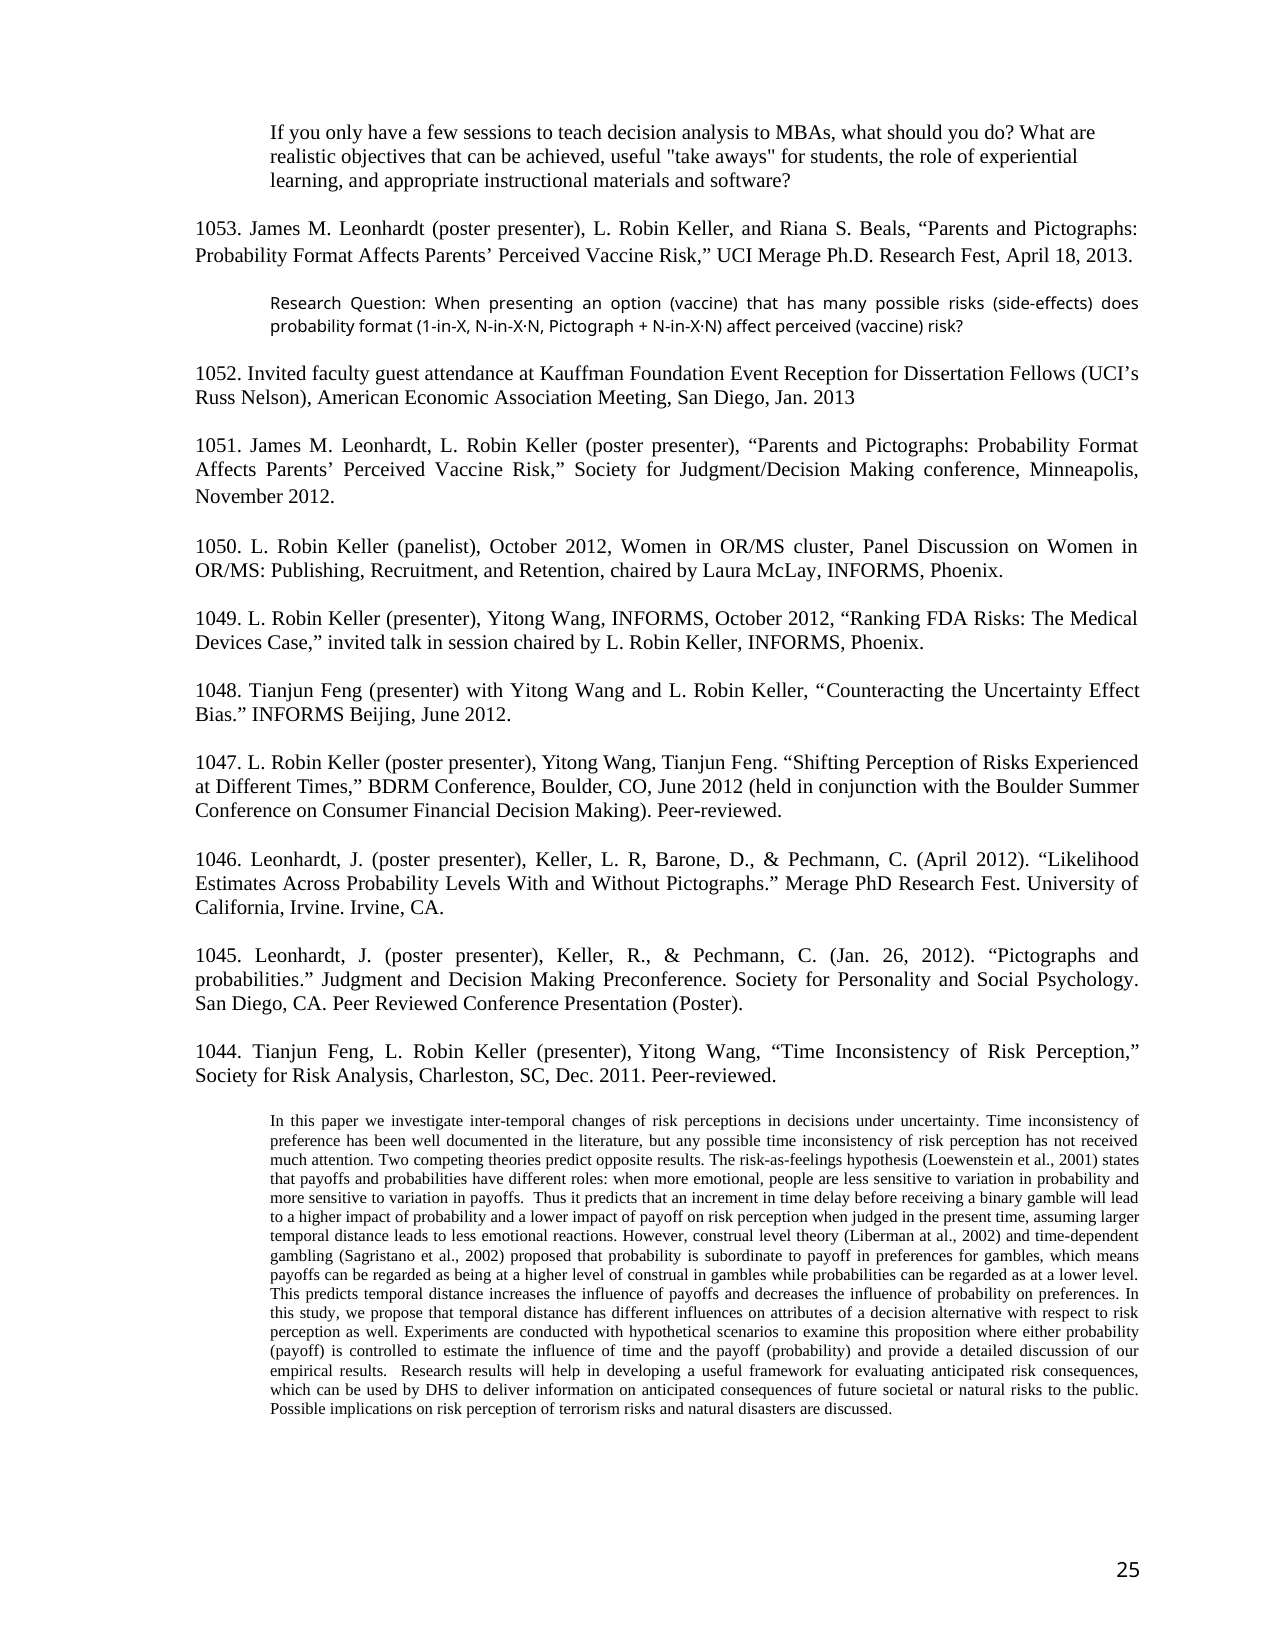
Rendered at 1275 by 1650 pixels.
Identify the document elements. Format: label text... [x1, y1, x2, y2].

text 1047. L. Robin Keller (poster presenter), Yitong Wang, Tianjun Feng. “Shifting Perception of Risks Experienced at Different Times,” BDRM Conference, Boulder, CO, June 2012 (held in conjunction with the Boulder Summer Conference on Consumer Financial Decision Making). Peer-reviewed. [195, 750, 1140, 822]
text In this paper we investigate inter-temporal changes of risk perceptions in decisions under uncertainty. Time inconsistency of preference has been well documented in the literature, but any possible time inconsistency of risk perception has not received much attention. Two competing theories predict opposite results. The risk-as-feelings hypothesis (Loewenstein et al., 2001) states that payoffs and probabilities have different roles: when more emotional, people are less sensitive to variation in probability and more sensitive to variation in payoffs. Thus it predicts that an increment in time delay before receiving a binary gamble will lead to a higher impact of probability and a lower impact of payoff on risk perception when judged in the present time, assuming larger temporal distance leads to less emotional reactions. However, construal level theory (Liberman at al., 2002) and time-dependent gambling (Sagristano et al., 2002) proposed that probability is subordinate to payoff in preferences for gambles, which means payoffs can be regarded as being at a higher level of construal in gambles while probabilities can be regarded as at a lower level. This predicts temporal distance increases the influence of payoffs and decreases the influence of probability on preferences. In this study, we propose that temporal distance has different influences on attributes of a decision alternative with respect to risk perception as well. Experiments are conducted with hypothetical scenarios to examine this proposition where either probability (payoff) is controlled to estimate the influence of time and the payoff (probability) and provide a detailed discussion of our empirical results. Research results will help in developing a useful framework for evaluating anticipated risk consequences, which can be used by DHS to deliver information on anticipated consequences of future societal or natural risks to the public. Possible implications on risk perception of terrorism risks and natural disasters are discussed. [270, 1111, 1140, 1418]
text 1046. Leonhardt, J. (poster presenter), Keller, L. R, Barone, D., & Pechmann, C. (April 2012). “Likelihood Estimates Across Probability Levels With and Without Pictographs.” Merage PhD Research Fest. University of California, Irvine. Irvine, CA. [195, 847, 1140, 919]
text 1044. Tianjun Feng, L. Robin Keller (presenter), Yitong Wang, “Time Inconsistency of Risk Perception,” Society for Risk Analysis, Charleston, SC, Dec. 2011. Peer-reviewed. [195, 1039, 1140, 1087]
text 1049. L. Robin Keller (presenter), Yitong Wang, INFORMS, October 2012, “Ranking FDA Risks: The Medical Devices Case,” invited talk in session chaired by L. Robin Keller, INFORMS, Phoenix. [195, 606, 1140, 654]
text 1050. L. Robin Keller (panelist), October 2012, Women in OR/MS cluster, Panel Discussion on Women in OR/MS: Publishing, Recruitment, and Retention, chaired by Laura McLay, INFORMS, Phoenix. [195, 534, 1140, 582]
text Research Question: When presenting an option (vaccine) that has many possible risks (side-effects) does probability format (1-in-X, N-in-X·N, Pictograph + N-in-X·N) affect perceived (vaccine) risk? [270, 291, 1140, 337]
text If you only have a few sessions to teach decision analysis to MBAs, what should you do? What are realistic objectives that can be achieved, useful "take aways" for students, the role of experiential learning, and appropriate instructional materials and software? [270, 120, 1140, 192]
text 1053. James M. Leonhardt (poster presenter), L. Robin Keller, and Riana S. Beals, “Parents and Pictographs: Probability Format Affects Parents’ Perceived Vaccine Risk,” UCI Merage Ph.D. Research Fest, April 18, 2013. [195, 216, 1140, 269]
text 1051. James M. Leonhardt, L. Robin Keller (poster presenter), “Parents and Pictographs: Probability Format Affects Parents’ Perceived Vaccine Risk,” Society for Judgment/Decision Making conference, Minneapolis, November 2012. [195, 433, 1140, 510]
text 1048. Tianjun Feng (presenter) with Yitong Wang and L. Robin Keller, “Counteracting the Uncertainty Effect Bias.” INFORMS Beijing, June 2012. [195, 678, 1140, 726]
text 1045. Leonhardt, J. (poster presenter), Keller, R., & Pechmann, C. (Jan. 26, 2012). “Pictographs and probabilities.” Judgment and Decision Making Preconference. Society for Personality and Social Psychology. San Diego, CA. Peer Reviewed Conference Presentation (Poster). [195, 943, 1140, 1015]
text 1052. Invited faculty guest attendance at Kauffman Foundation Event Reception for Dissertation Fellows (UCI’s Russ Nelson), American Economic Association Meeting, San Diego, Jan. 2013 [195, 361, 1140, 409]
